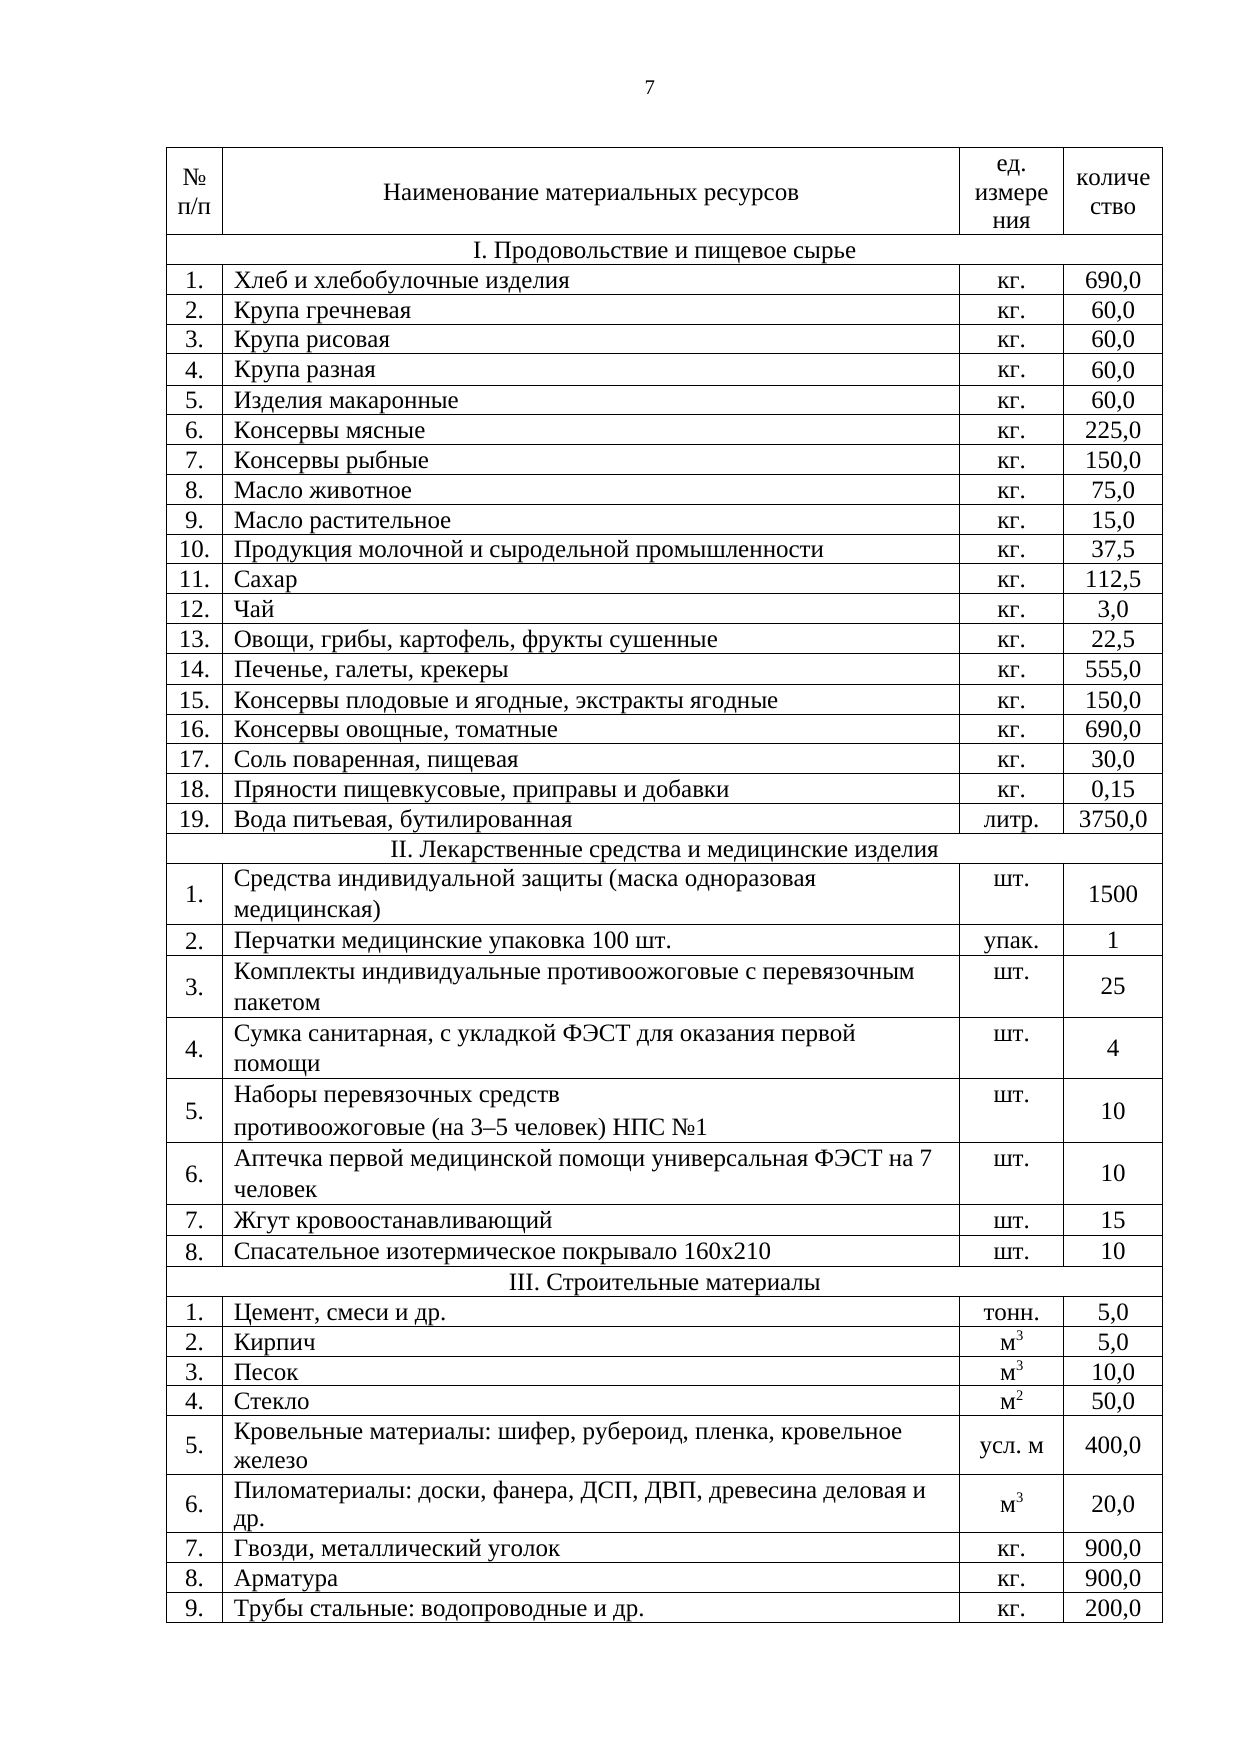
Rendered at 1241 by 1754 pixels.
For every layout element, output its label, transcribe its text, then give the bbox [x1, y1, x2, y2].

table_cell 10,0 [1064, 1357, 1162, 1385]
table_cell 60,0 [1064, 354, 1162, 384]
table_cell 13. [167, 624, 222, 653]
table_cell шт. [960, 1079, 1063, 1142]
table_cell м3 [960, 1475, 1063, 1532]
table_cell Сахар [223, 564, 959, 593]
table_cell 8. [167, 1236, 222, 1266]
table_cell Масло растительное [223, 505, 959, 533]
table_cell кг. [960, 265, 1063, 294]
table_cell 1. [167, 265, 222, 294]
table_cell кг. [960, 354, 1063, 384]
table_cell 5,0 [1064, 1327, 1162, 1356]
table_cell 900,0 [1064, 1563, 1162, 1592]
table_cell 30,0 [1064, 744, 1162, 773]
table_cell 6. [167, 1475, 222, 1532]
table_cell кг. [960, 715, 1063, 743]
table_header Наименование материальных ресурсов [223, 148, 959, 234]
table_cell Цемент, смеси и др. [223, 1297, 959, 1326]
table_cell 16. [167, 715, 222, 743]
table_cell 37,5 [1064, 535, 1162, 563]
table_cell 200,0 [1064, 1593, 1162, 1622]
table_cell 50,0 [1064, 1386, 1162, 1415]
table_cell 60,0 [1064, 386, 1162, 414]
table_cell 150,0 [1064, 685, 1162, 713]
table_cell Крупа рисовая [223, 325, 959, 353]
table_cell 112,5 [1064, 564, 1162, 593]
table_cell кг. [960, 1563, 1063, 1592]
table_cell 15 [1064, 1205, 1162, 1235]
table_cell 4. [167, 1386, 222, 1415]
table_cell шт. [960, 1205, 1063, 1235]
table_cell кг. [960, 1533, 1063, 1562]
table_cell 3. [167, 956, 222, 1017]
table_cell 6. [167, 1143, 222, 1204]
table_cell кг. [960, 386, 1063, 414]
table_cell кг. [960, 774, 1063, 803]
table_cell 6. [167, 415, 222, 444]
table_cell кг. [960, 564, 1063, 593]
table_cell 19. [167, 804, 222, 833]
table_cell 690,0 [1064, 265, 1162, 294]
table_cell 1. [167, 864, 222, 924]
table_cell кг. [960, 624, 1063, 653]
table_cell Чай [223, 594, 959, 623]
table_cell 18. [167, 774, 222, 803]
table_header ед. измерения [960, 148, 1063, 234]
table_cell Пиломатериалы: доски, фанера, ДСП, ДВП, древесина деловая и др. [223, 1475, 959, 1532]
table_cell II. Лекарственные средства и медицинские изделия [167, 834, 1162, 862]
table_cell упак. [960, 925, 1063, 955]
table_cell Спасательное изотермическое покрывало 160х210 [223, 1236, 959, 1266]
table_cell 3750,0 [1064, 804, 1162, 833]
table_cell 9. [167, 505, 222, 533]
table_cell Наборы перевязочных средств противоожоговые (на 3–5 человек) НПС №1 [223, 1079, 959, 1142]
table_cell кг. [960, 445, 1063, 474]
table_cell 11. [167, 564, 222, 593]
table_cell 15,0 [1064, 505, 1162, 533]
table_cell Консервы мясные [223, 415, 959, 444]
table_cell Кровельные материалы: шифер, рубероид, пленка, кровельное железо [223, 1416, 959, 1474]
table_cell 15. [167, 685, 222, 713]
table_cell 4 [1064, 1018, 1162, 1078]
table_cell шт. [960, 1236, 1063, 1266]
table_cell 225,0 [1064, 415, 1162, 444]
table_cell 3. [167, 325, 222, 353]
table_cell м3 [960, 1327, 1063, 1356]
table_cell кг. [960, 505, 1063, 533]
table_cell 14. [167, 654, 222, 684]
table_cell Печенье, галеты, крекеры [223, 654, 959, 684]
table_cell 5. [167, 1416, 222, 1474]
table_cell 4. [167, 1018, 222, 1078]
table_cell Песок [223, 1357, 959, 1385]
table_cell III. Строительные материалы [167, 1267, 1162, 1296]
table_cell кг. [960, 535, 1063, 563]
table_cell 690,0 [1064, 715, 1162, 743]
table_cell Аптечка первой медицинской помощи универсальная ФЭСТ на 7 человек [223, 1143, 959, 1204]
table_cell 5,0 [1064, 1297, 1162, 1326]
table_cell Консервы рыбные [223, 445, 959, 474]
table_cell 150,0 [1064, 445, 1162, 474]
table_cell шт. [960, 1018, 1063, 1078]
table_cell I. Продовольствие и пищевое сырье [167, 235, 1162, 264]
table_cell 7. [167, 1533, 222, 1562]
table_cell Жгут кровоостанавливающий [223, 1205, 959, 1235]
table_cell Вода питьевая, бутилированная [223, 804, 959, 833]
table_cell 8. [167, 1563, 222, 1592]
table_cell кг. [960, 415, 1063, 444]
table_cell Гвозди, металлический уголок [223, 1533, 959, 1562]
table_cell Арматура [223, 1563, 959, 1592]
table_cell Крупа гречневая [223, 295, 959, 323]
table_cell 10 [1064, 1143, 1162, 1204]
table_cell кг. [960, 295, 1063, 323]
table_cell Соль поваренная, пищевая [223, 744, 959, 773]
table_cell 0,15 [1064, 774, 1162, 803]
table_cell м2 [960, 1386, 1063, 1415]
table_cell Кирпич [223, 1327, 959, 1356]
table_cell литр. [960, 804, 1063, 833]
table_cell 60,0 [1064, 325, 1162, 353]
table_cell 20,0 [1064, 1475, 1162, 1532]
table_cell кг. [960, 325, 1063, 353]
table_cell 555,0 [1064, 654, 1162, 684]
table_cell Овощи, грибы, картофель, фрукты сушенные [223, 624, 959, 653]
table_cell кг. [960, 594, 1063, 623]
table_cell кг. [960, 654, 1063, 684]
table_cell 9. [167, 1593, 222, 1622]
table_cell 4. [167, 354, 222, 384]
table_cell 900,0 [1064, 1533, 1162, 1562]
table_cell кг. [960, 1593, 1063, 1622]
table_cell 12. [167, 594, 222, 623]
table_cell Крупа разная [223, 354, 959, 384]
table_cell шт. [960, 1143, 1063, 1204]
table_header количество [1064, 148, 1162, 234]
table_cell 1. [167, 1297, 222, 1326]
table_cell 2. [167, 925, 222, 955]
table_cell Консервы плодовые и ягодные, экстракты ягодные [223, 685, 959, 713]
table_cell м3 [960, 1357, 1063, 1385]
table_cell 3. [167, 1357, 222, 1385]
table_header № п/п [167, 148, 222, 234]
table_cell 7. [167, 1205, 222, 1235]
table_cell кг. [960, 744, 1063, 773]
table_cell Комплекты индивидуальные противоожоговые с перевязочным пакетом [223, 956, 959, 1017]
table_cell 22,5 [1064, 624, 1162, 653]
table_cell Продукция молочной и сыродельной промышленности [223, 535, 959, 563]
table_cell Изделия макаронные [223, 386, 959, 414]
table_cell кг. [960, 475, 1063, 504]
table_cell 400,0 [1064, 1416, 1162, 1474]
table_cell Средства индивидуальной защиты (маска одноразовая медицинская) [223, 864, 959, 924]
table_cell 10 [1064, 1079, 1162, 1142]
table_cell шт. [960, 956, 1063, 1017]
table_cell 2. [167, 295, 222, 323]
table_cell Хлеб и хлебобулочные изделия [223, 265, 959, 294]
table_cell 8. [167, 475, 222, 504]
table_cell усл. м [960, 1416, 1063, 1474]
table_cell Масло животное [223, 475, 959, 504]
table_cell 5. [167, 386, 222, 414]
table_cell 10 [1064, 1236, 1162, 1266]
table_cell 25 [1064, 956, 1162, 1017]
table_cell Сумка санитарная, с укладкой ФЭСТ для оказания первой помощи [223, 1018, 959, 1078]
table_cell 2. [167, 1327, 222, 1356]
table_cell 1 [1064, 925, 1162, 955]
table_cell 75,0 [1064, 475, 1162, 504]
table_cell Стекло [223, 1386, 959, 1415]
table_cell 60,0 [1064, 295, 1162, 323]
table_cell шт. [960, 864, 1063, 924]
table_cell 10. [167, 535, 222, 563]
table_cell 7. [167, 445, 222, 474]
table_cell кг. [960, 685, 1063, 713]
table_cell тонн. [960, 1297, 1063, 1326]
table_cell 3,0 [1064, 594, 1162, 623]
table_cell 17. [167, 744, 222, 773]
table_cell Консервы овощные, томатные [223, 715, 959, 743]
table_cell Перчатки медицинские упаковка 100 шт. [223, 925, 959, 955]
table_cell 5. [167, 1079, 222, 1142]
table_cell Трубы стальные: водопроводные и др. [223, 1593, 959, 1622]
table_cell 1500 [1064, 864, 1162, 924]
table_cell Пряности пищевкусовые, приправы и добавки [223, 774, 959, 803]
